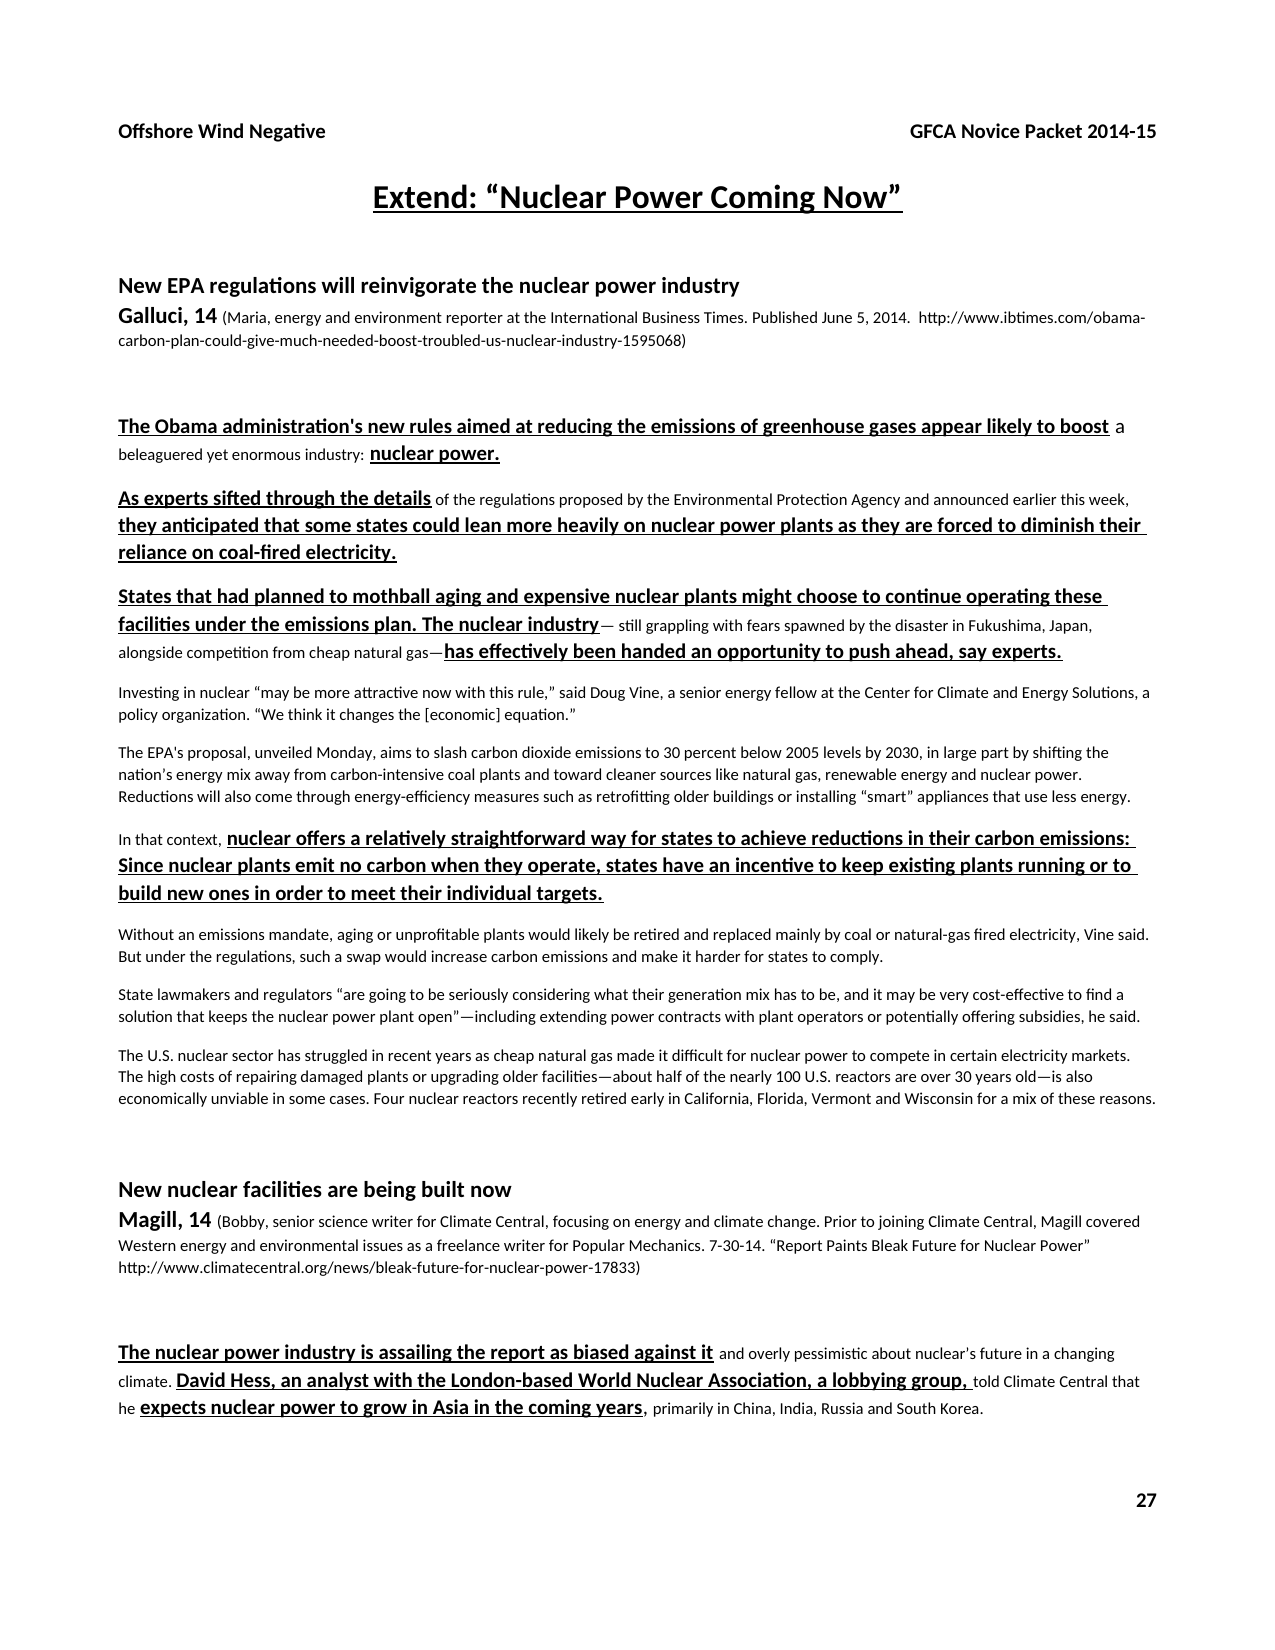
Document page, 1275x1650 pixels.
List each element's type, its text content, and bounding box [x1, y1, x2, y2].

subtitle New nuclear facilities are being built now [118, 1175, 1157, 1203]
text In that context, nuclear offers a relatively straightforward way for states to achieve reductions in their carbon emissions: Since nuclear plants emit no carbon when they operate, states have an incentive to keep existing plants running or to build new ones in order to meet their individual targets. [118, 825, 1157, 905]
text Investing in nuclear “may be more attractive now with this rule,” said Doug Vine, a senior energy fellow at the Center for Climate and Energy Solutions, a policy organization. “We think it changes the [economic] equation.” [118, 682, 1157, 724]
subtitle New EPA regulations will reinvigorate the nuclear power industry [118, 271, 1157, 299]
text The U.S. nuclear sector has struggled in recent years as cheap natural gas made it difficult for nuclear power to compete in certain electricity markets. The high costs of repairing damaged plants or upgrading older facilities—about half of the nearly 100 U.S. reactors are over 30 years old—is also economically unviable in some cases. Four nuclear reactors recently retired early in California, Florida, Vermont and Wisconsin for a mix of these reasons. [118, 1045, 1157, 1109]
text States that had planned to mothball aging and expensive nuclear plants might choose to continue operating these facilities under the emissions plan. The nuclear industry— still grappling with fears spawned by the disaster in Fukushima, Japan, alongside competition from cheap natural gas—has effectively been handed an opportunity to push ahead, say experts. [118, 583, 1157, 664]
text The nuclear power industry is assailing the report as biased against it and overly pessimistic about nuclear’s future in a changing climate. David Hess, an analyst with the London-based World Nuclear Association, a lobbying group, told Climate Central that he expects nuclear power to grow in Asia in the coming years, primarily in China, India, Russia and South Korea. [118, 1339, 1157, 1420]
text Galluci, 14 (Maria, energy and environment reporter at the International Business Times. Published June 5, 2014. http://www.ibtimes.com/obama-carbon-plan-could-give-much-needed-boost-troubled-us-nuclear-industry-1595068) [118, 301, 1157, 351]
text As experts sifted through the details of the regulations proposed by the Environmental Protection Agency and announced earlier this week, they anticipated that some states could lean more heavily on nuclear power plants as they are forced to diminish their reliance on coal-fired electricity. [118, 485, 1157, 565]
subtitle Extend: “Nuclear Power Coming Now” [118, 176, 1157, 217]
text Magill, 14 (Bobby, senior science writer for Climate Central, focusing on energy and climate change. Prior to joining Climate Central, Magill covered Western energy and environmental issues as a freelance writer for Popular Mechanics. 7-30-14. “Report Paints Bleak Future for Nuclear Power” http://www.climatecentral.org/news/bleak-future-for-nuclear-power-17833) [118, 1206, 1157, 1277]
text State lawmakers and regulators “are going to be seriously considering what their generation mix has to be, and it may be very cost-effective to find a solution that keeps the nuclear power plant open”—including extending power contracts with plant operators or potentially offering subsidies, he said. [118, 984, 1157, 1027]
text Without an emissions mandate, aging or unprofitable plants would likely be retired and replaced mainly by coal or natural-gas fired electricity, Vine said. But under the regulations, such a swap would increase carbon emissions and make it harder for states to comply. [118, 924, 1157, 966]
text The EPA's proposal, unveiled Monday, aims to slash carbon dioxide emissions to 30 percent below 2005 levels by 2030, in large part by shifting the nation’s energy mix away from carbon-intensive coal plants and toward cleaner sources like natural gas, renewable energy and nuclear power. Reductions will also come through energy-efficiency measures such as retrofitting older buildings or installing “smart” appliances that use less energy. [118, 743, 1157, 807]
text The Obama administration's new rules aimed at reducing the emissions of greenhouse gases appear likely to boost a beleaguered yet enormous industry: nuclear power. [118, 413, 1157, 466]
